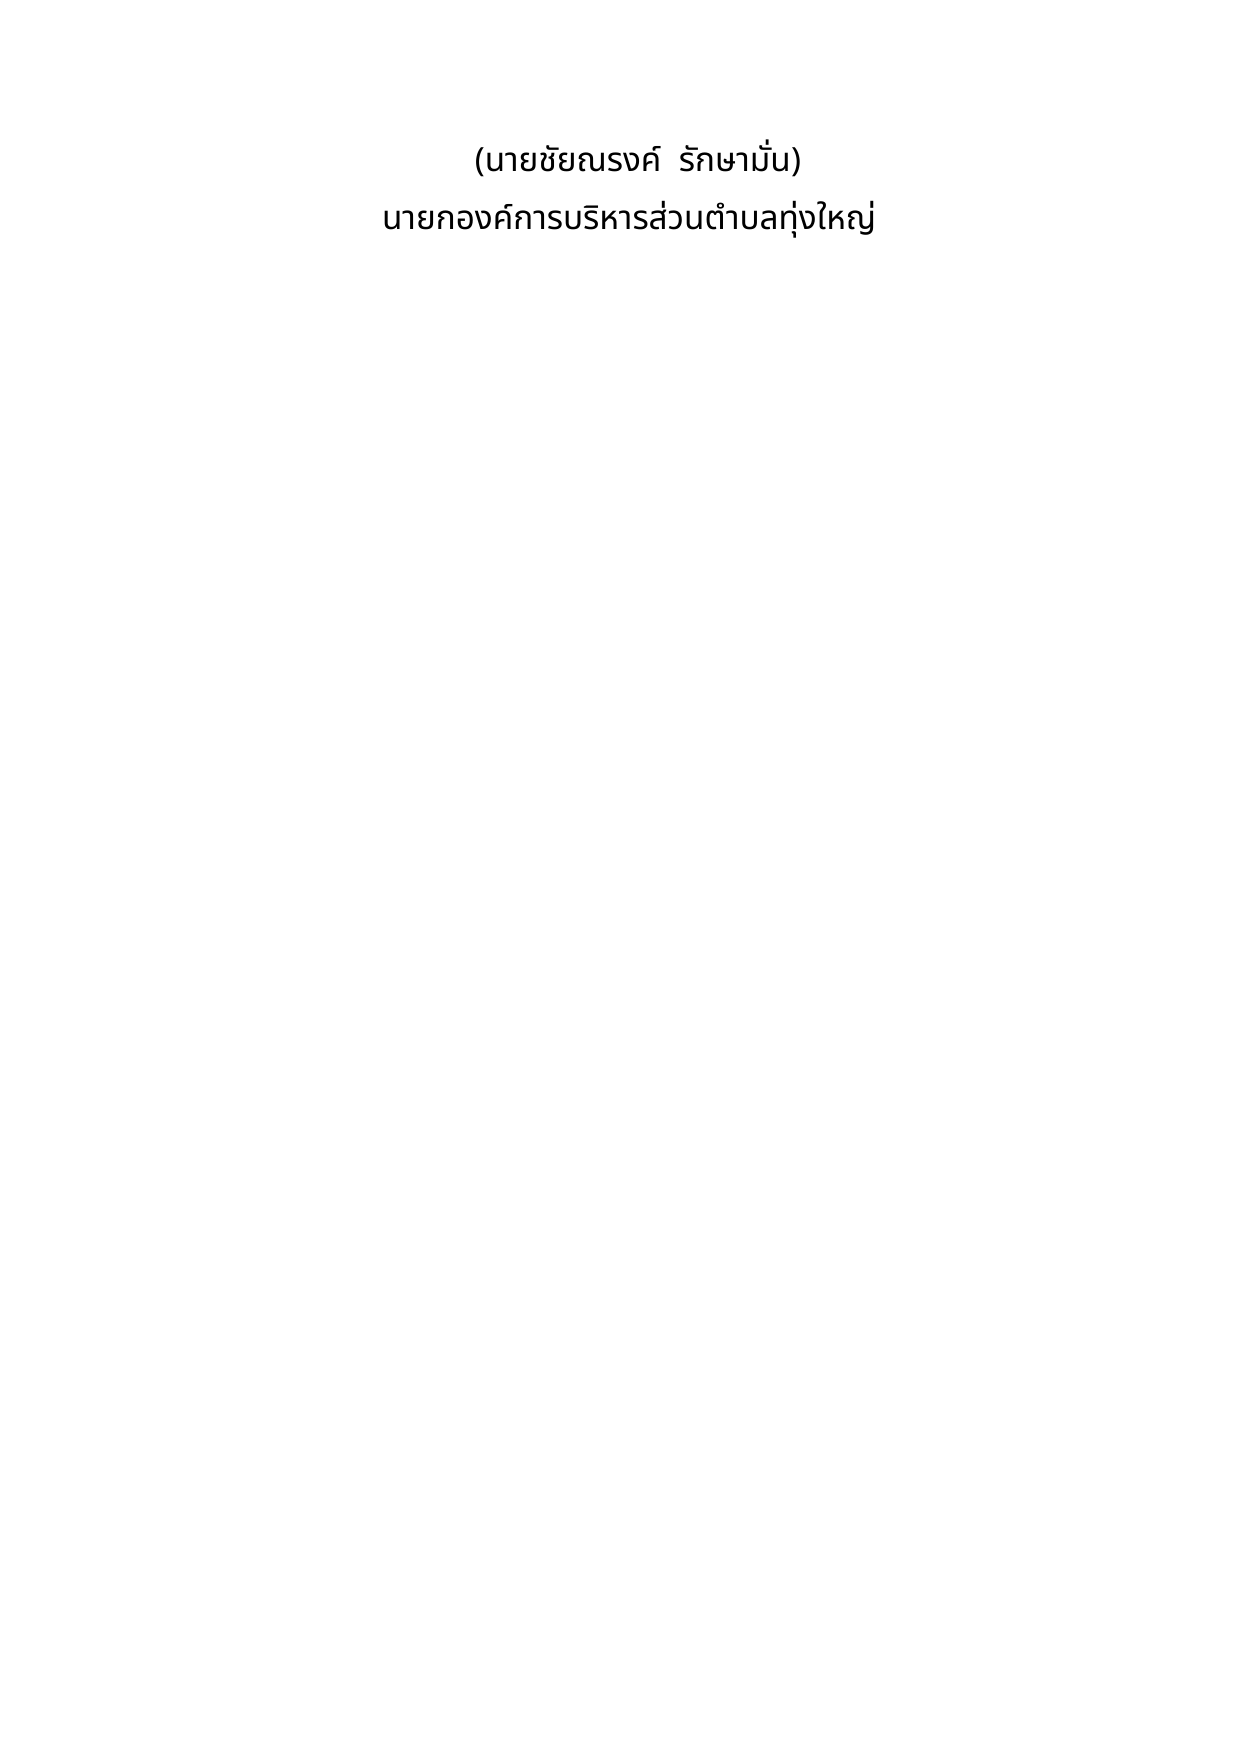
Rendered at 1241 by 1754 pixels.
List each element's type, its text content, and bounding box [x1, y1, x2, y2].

text (นายชัยณรงค์ รักษามั่น) [136, 136, 1122, 186]
text นายกองค์การบริหารส่วนตำบลทุ่งใหญ่ [136, 194, 1122, 244]
